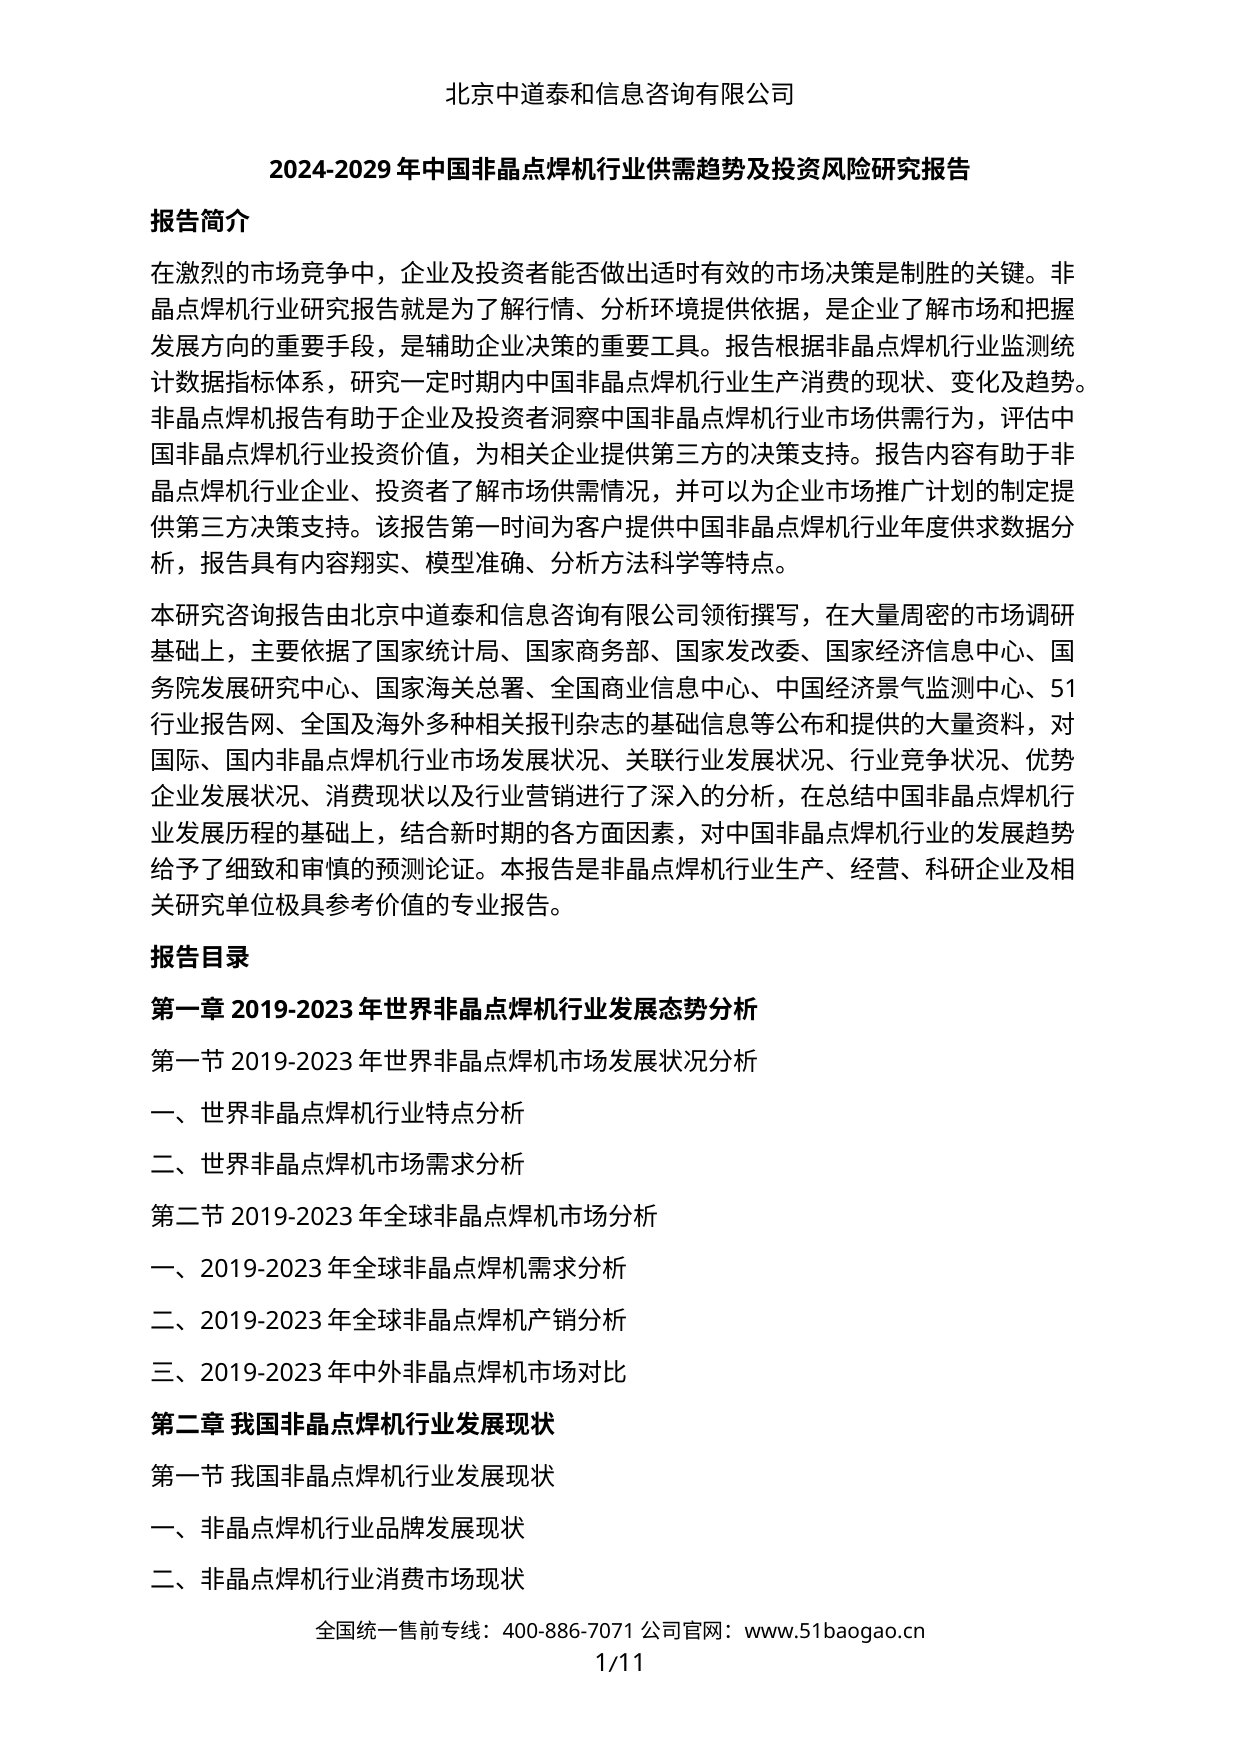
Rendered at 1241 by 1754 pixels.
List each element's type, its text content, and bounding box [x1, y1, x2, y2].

text 第一章 2019-2023年世界非晶点焊机行业发展态势分析 [150, 989, 1090, 1026]
text 第一节 我国非晶点焊机行业发展现状 [150, 1456, 1090, 1492]
text 第二章 我国非晶点焊机行业发展现状 [150, 1404, 1090, 1441]
text 报告简介 [150, 202, 1090, 238]
text 第二节 2019-2023年全球非晶点焊机市场分析 [150, 1197, 1090, 1233]
text 三、2019-2023年中外非晶点焊机市场对比 [150, 1352, 1090, 1389]
text 一、2019-2023年全球非晶点焊机需求分析 [150, 1249, 1090, 1285]
text 二、世界非晶点焊机市场需求分析 [150, 1145, 1090, 1181]
text 二、非晶点焊机行业消费市场现状 [150, 1560, 1090, 1596]
text 在激烈的市场竞争中，企业及投资者能否做出适时有效的市场决策是制胜的关键。非晶点焊机行业研究报告就是为了解行情、分析环境提供依据，是企业了解市场和把握发展方向的重要手段，是辅助企业决策的重要工具。报告根据非晶点焊机行业监测统计数据指标体系，研究一定时期内中国非晶点焊机行业生产消费的现状、变化及趋势。非晶点焊机报告有助于企业及投资者洞察中国非晶点焊机行业市场供需行为，评估中国非晶点焊机行业投资价值，为相关企业提供第三方的决策支持。报告内容有助于非晶点焊机行业企业、投资者了解市场供需情况，并可以为企业市场推广计划的制定提供第三方决策支持。该报告第一时间为客户提供中国非晶点焊机行业年度供求数据分析，报告具有内容翔实、模型准确、分析方法科学等特点。 [150, 254, 1090, 580]
text 报告目录 [150, 937, 1090, 974]
text 本研究咨询报告由北京中道泰和信息咨询有限公司领衔撰写，在大量周密的市场调研基础上，主要依据了国家统计局、国家商务部、国家发改委、国家经济信息中心、国务院发展研究中心、国家海关总署、全国商业信息中心、中国经济景气监测中心、51行业报告网、全国及海外多种相关报刊杂志的基础信息等公布和提供的大量资料，对国际、国内非晶点焊机行业市场发展状况、关联行业发展状况、行业竞争状况、优势企业发展状况、消费现状以及行业营销进行了深入的分析，在总结中国非晶点焊机行业发展历程的基础上，结合新时期的各方面因素，对中国非晶点焊机行业的发展趋势给予了细致和审慎的预测论证。本报告是非晶点焊机行业生产、经营、科研企业及相关研究单位极具参考价值的专业报告。 [150, 596, 1090, 922]
text 2024-2029年中国非晶点焊机行业供需趋势及投资风险研究报告 [150, 150, 1090, 186]
text 一、世界非晶点焊机行业特点分析 [150, 1093, 1090, 1129]
text 一、非晶点焊机行业品牌发展现状 [150, 1508, 1090, 1544]
text 二、2019-2023年全球非晶点焊机产销分析 [150, 1301, 1090, 1337]
text 第一节 2019-2023年世界非晶点焊机市场发展状况分析 [150, 1041, 1090, 1077]
